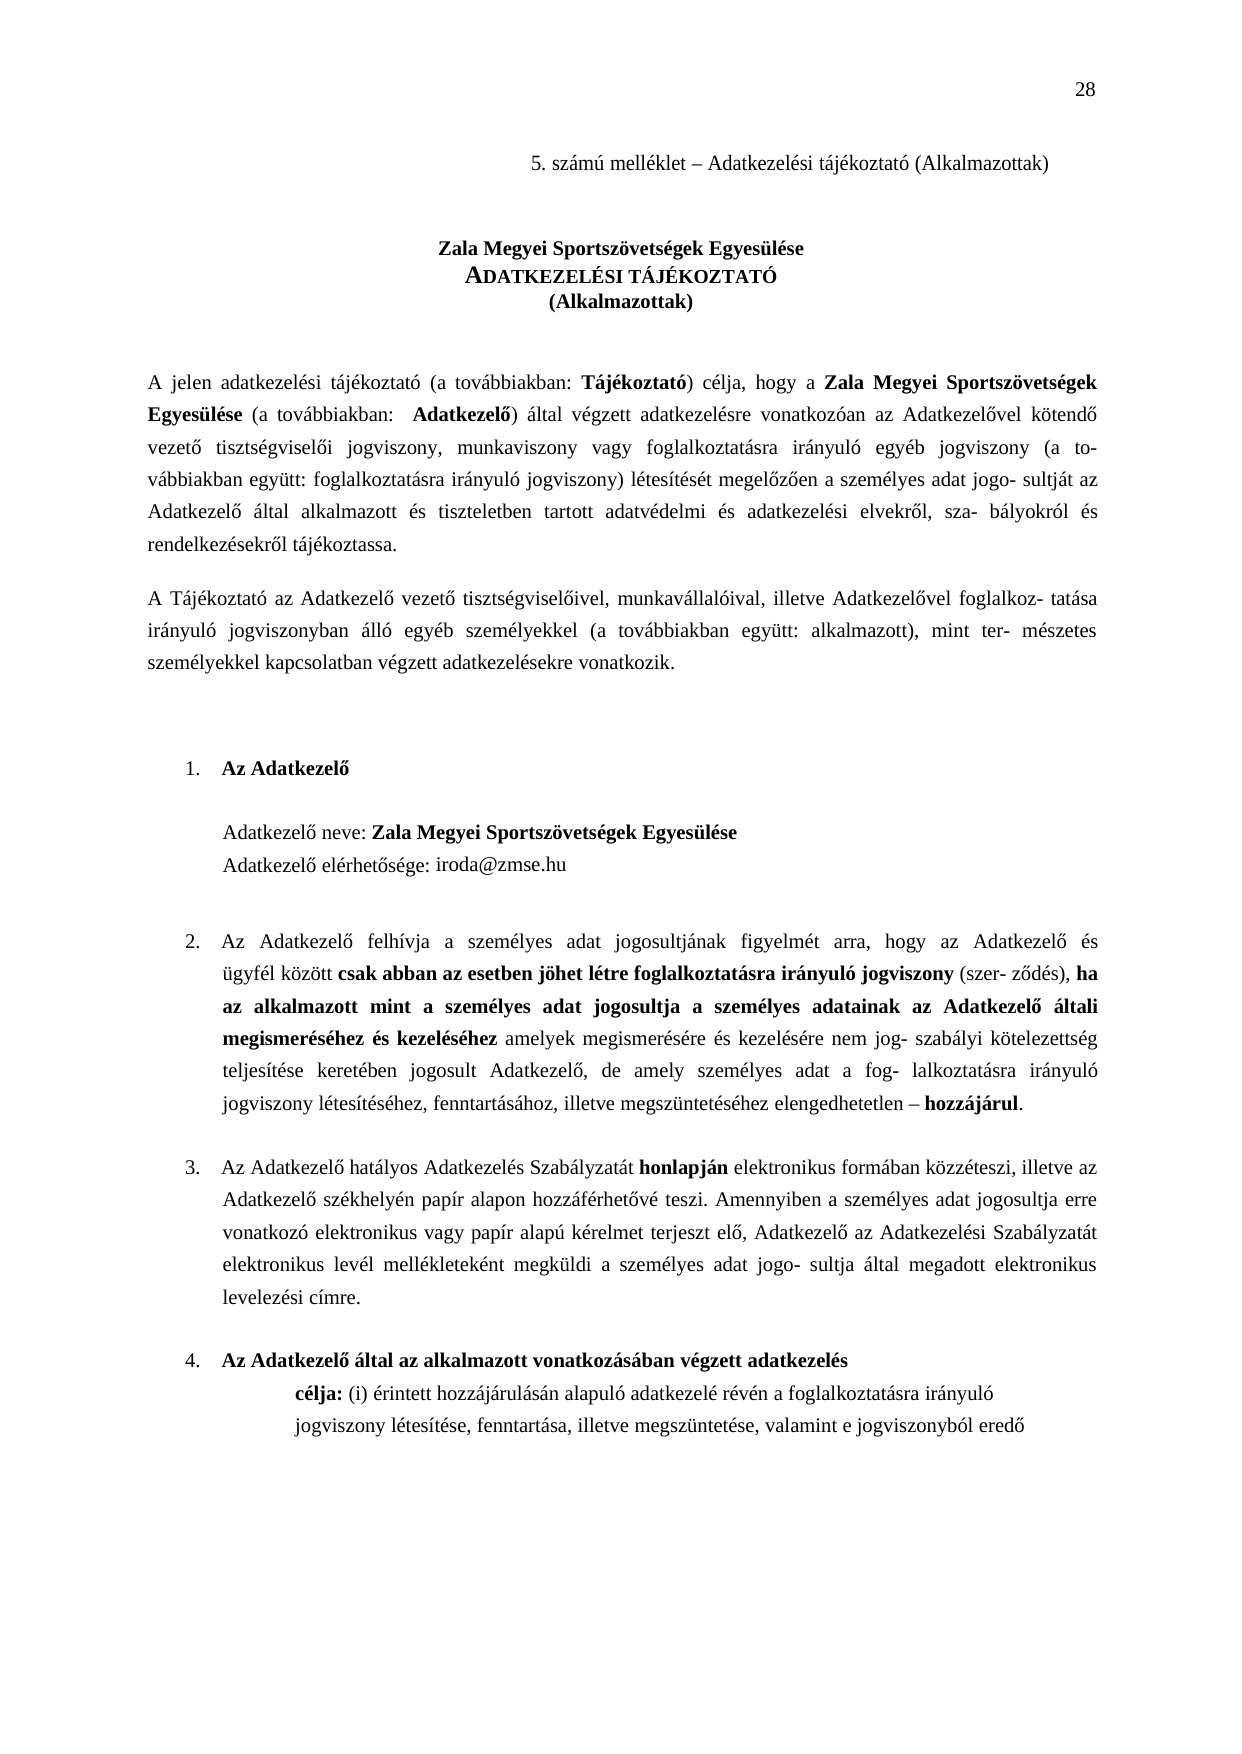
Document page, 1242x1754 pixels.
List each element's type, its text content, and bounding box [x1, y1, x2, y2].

text 5. számú melléklet – Adatkezelési tájékoztató (Alkalmazottak) [531, 150, 1106, 175]
text Zala Megyei Sportszövetségek Egyesülése [135, 236, 1106, 260]
text A Tájékoztató az Adatkezelő vezető tisztségviselőivel, munkavállalóival, illetve Adatkezelővel foglalkoz- tatása irányuló jogviszonyban álló egyéb személyekkel (a továbbiakban együtt: alkalmazott), mint ter- mészetes személyekkel kapcsolatban végzett adatkezelésekre vonatkozik. [147, 586, 1097, 674]
text Adatkezelő neve: Zala Megyei Sportszövetségek Egyesülése [222, 820, 1106, 844]
text 1. Az Adatkezelő [185, 756, 1106, 780]
text ADATKEZELÉSI TÁJÉKOZTATÓ [135, 260, 1106, 289]
text 4. Az Adatkezelő által az alkalmazott vonatkozásában végzett adatkezelés [185, 1348, 1106, 1372]
text jogviszony létesítése, fenntartása, illetve megszüntetése, valamint e jogviszonyból eredő [295, 1413, 1106, 1437]
text (Alkalmazottak) [135, 289, 1106, 313]
text A jelen adatkezelési tájékoztató (a továbbiakban: Tájékoztató) célja, hogy a Zala Megyei Sportszövetségek Egyesülése (a továbbiakban: Adatkezelő) által végzett adatkezelésre vonatkozóan az Adatkezelővel kötendő vezető tisztségviselői jogviszony, munkaviszony vagy foglalkoztatásra irányuló egyéb jogviszony (a to- vábbiakban együtt: foglalkoztatásra irányuló jogviszony) létesítését megelőzően a személyes adat jogo- sultját az Adatkezelő által alkalmazott és tiszteletben tartott adatvédelmi és adatkezelési elvekről, sza- bályokról és rendelkezésekről tájékoztassa. [147, 370, 1098, 556]
text célja: (i) érintett hozzájárulásán alapuló adatkezelé révén a foglalkoztatásra irányuló [295, 1381, 1106, 1405]
text 3. Az Adatkezelő hatályos Adatkezelés Szabályzatát honlapján elektronikus formában közzéteszi, illetve az Adatkezelő székhelyén papír alapon hozzáférhetővé teszi. Amennyiben a személyes adat jogosultja erre vonatkozó elektronikus vagy papír alapú kérelmet terjeszt elő, Adatkezelő az Adatkezelési Szabályzatát elektronikus levél mellékleteként megküldi a személyes adat jogo- sultja által megadott elektronikus levelezési címre. [185, 1155, 1097, 1309]
text 2. Az Adatkezelő felhívja a személyes adat jogosultjának figyelmét arra, hogy az Adatkezelő és ügyfél között csak abban az esetben jöhet létre foglalkoztatásra irányuló jogviszony (szer- ződés), ha az alkalmazott mint a személyes adat jogosultja a személyes adatainak az Adatkezelő általi megismeréséhez és kezeléséhez amelyek megismerésére és kezelésére nem jog- szabályi kötelezettség teljesítése keretében jogosult Adatkezelő, de amely személyes adat a fog- lalkoztatásra irányuló jogviszony létesítéséhez, fenntartásához, illetve megszüntetéséhez elengedhetetlen – hozzájárul. [185, 929, 1098, 1115]
text Adatkezelő elérhetősége: iroda@zmse.hu [222, 853, 1106, 876]
